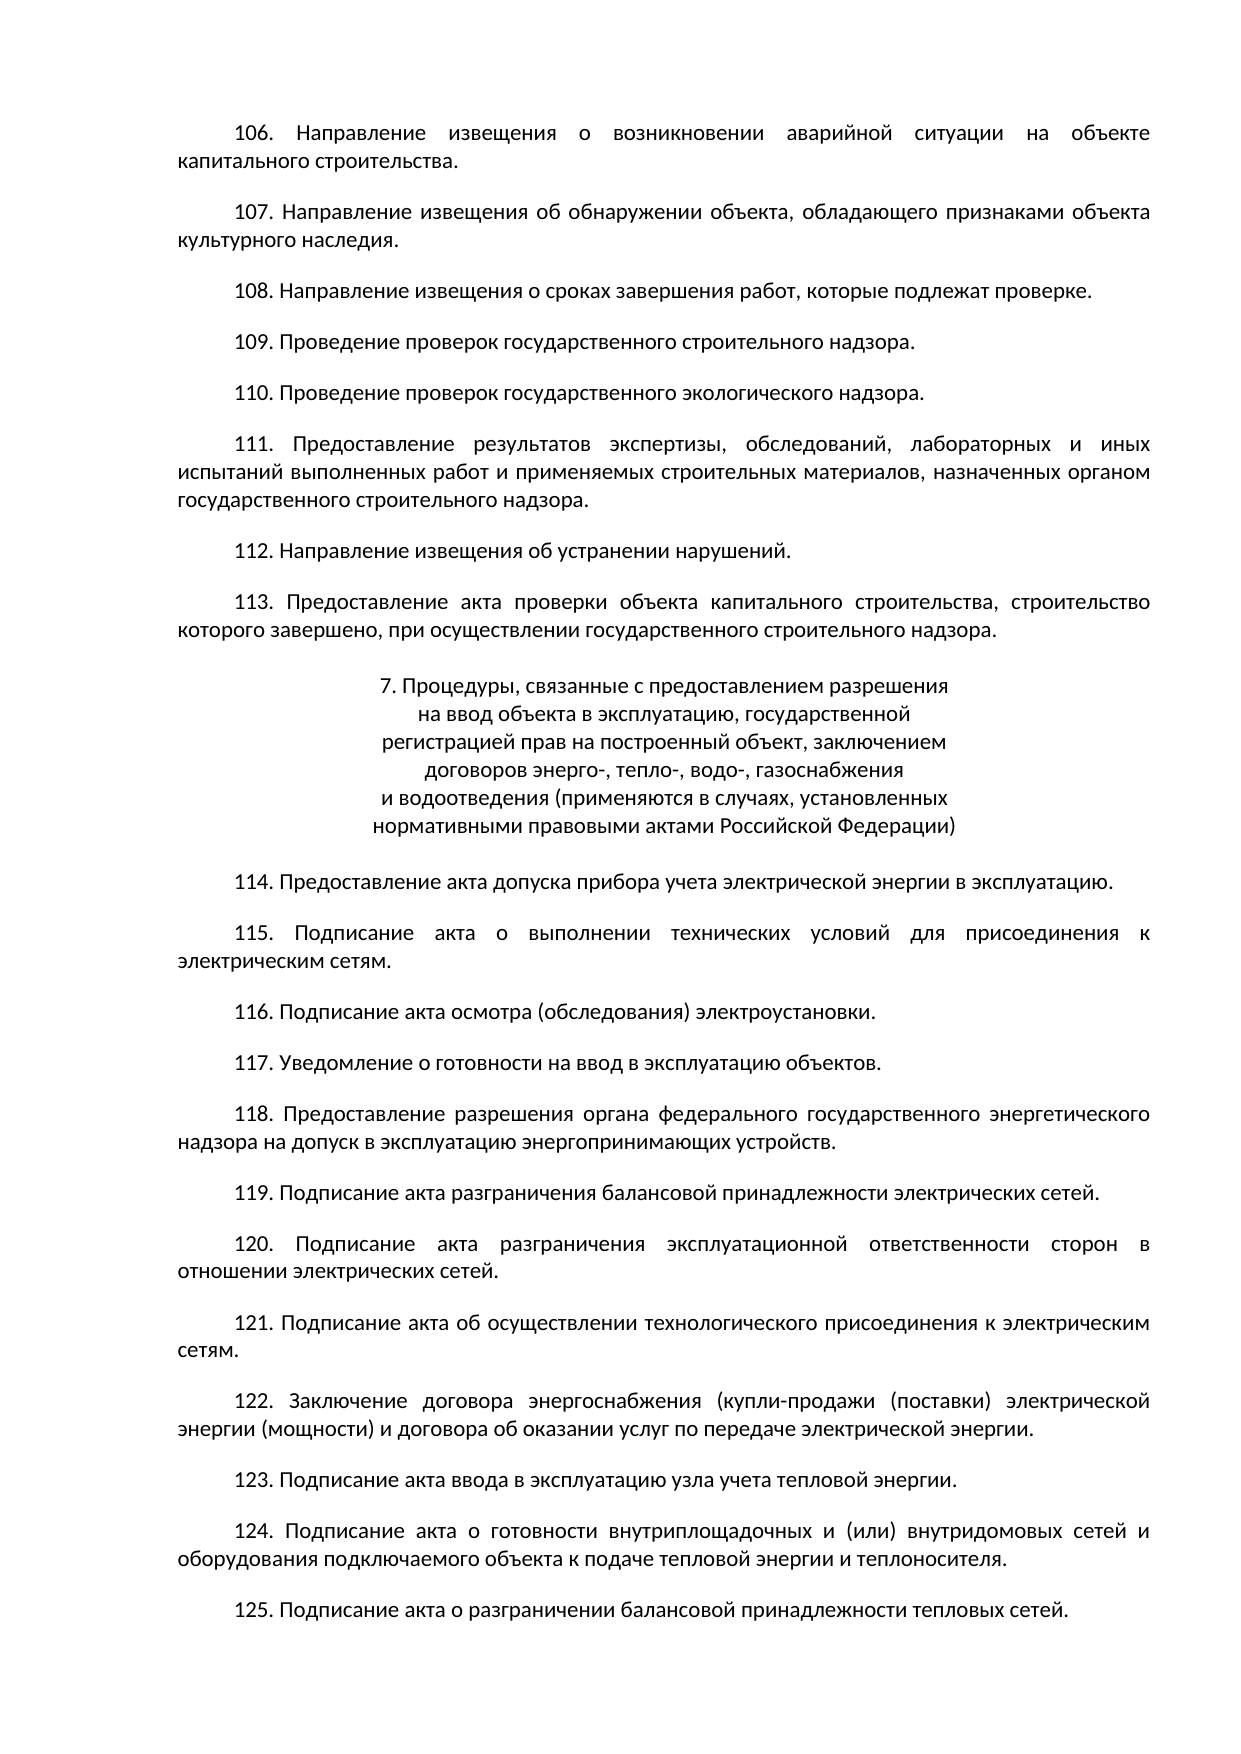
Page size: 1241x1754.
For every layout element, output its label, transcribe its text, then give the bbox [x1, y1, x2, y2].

text 106. Направление извещения о возникновении аварийной ситуации на объекте капитального строительства. [177, 118, 1152, 174]
text и водоотведения (применяются в случаях, установленных [177, 783, 1152, 811]
text 115. Подписание акта о выполнении технических условий для присоединения к электрическим сетям. [177, 918, 1152, 974]
text 114. Предоставление акта допуска прибора учета электрической энергии в эксплуатацию. [177, 867, 1152, 895]
text 7. Процедуры, связанные с предоставлением разрешения [177, 671, 1152, 699]
text 110. Проведение проверок государственного экологического надзора. [177, 378, 1152, 406]
text 124. Подписание акта о готовности внутриплощадочных и (или) внутридомовых сетей и оборудования подключаемого объекта к подаче тепловой энергии и теплоносителя. [177, 1516, 1152, 1572]
text договоров энерго-, тепло-, водо-, газоснабжения [177, 755, 1152, 783]
text 119. Подписание акта разграничения балансовой принадлежности электрических сетей. [177, 1178, 1152, 1206]
text 108. Направление извещения о сроках завершения работ, которые подлежат проверке. [177, 276, 1152, 304]
text регистрацией прав на построенный объект, заключением [177, 727, 1152, 755]
text 123. Подписание акта ввода в эксплуатацию узла учета тепловой энергии. [177, 1466, 1152, 1493]
text 117. Уведомление о готовности на ввод в эксплуатацию объектов. [177, 1048, 1152, 1076]
text 121. Подписание акта об осуществлении технологического присоединения к электрическим сетям. [177, 1308, 1152, 1364]
text 109. Проведение проверок государственного строительного надзора. [177, 327, 1152, 355]
text 112. Направление извещения об устранении нарушений. [177, 536, 1152, 564]
text 122. Заключение договора энергоснабжения (купли-продажи (поставки) электрической энергии (мощности) и договора об оказании услуг по передаче электрической энергии. [177, 1387, 1152, 1443]
text 120. Подписание акта разграничения эксплуатационной ответственности сторон в отношении электрических сетей. [177, 1229, 1152, 1285]
text нормативными правовыми актами Российской Федерации) [177, 811, 1152, 839]
text 125. Подписание акта о разграничении балансовой принадлежности тепловых сетей. [177, 1595, 1152, 1623]
text 113. Предоставление акта проверки объекта капитального строительства, строительство которого завершено, при осуществлении государственного строительного надзора. [177, 587, 1152, 643]
text 118. Предоставление разрешения органа федерального государственного энергетического надзора на допуск в эксплуатацию энергопринимающих устройств. [177, 1099, 1152, 1155]
text 107. Направление извещения об обнаружении объекта, обладающего признаками объекта культурного наследия. [177, 197, 1152, 253]
text на ввод объекта в эксплуатацию, государственной [177, 699, 1152, 727]
text 116. Подписание акта осмотра (обследования) электроустановки. [177, 997, 1152, 1025]
text 111. Предоставление результатов экспертизы, обследований, лабораторных и иных испытаний выполненных работ и применяемых строительных материалов, назначенных органом государственного строительного надзора. [177, 429, 1152, 513]
